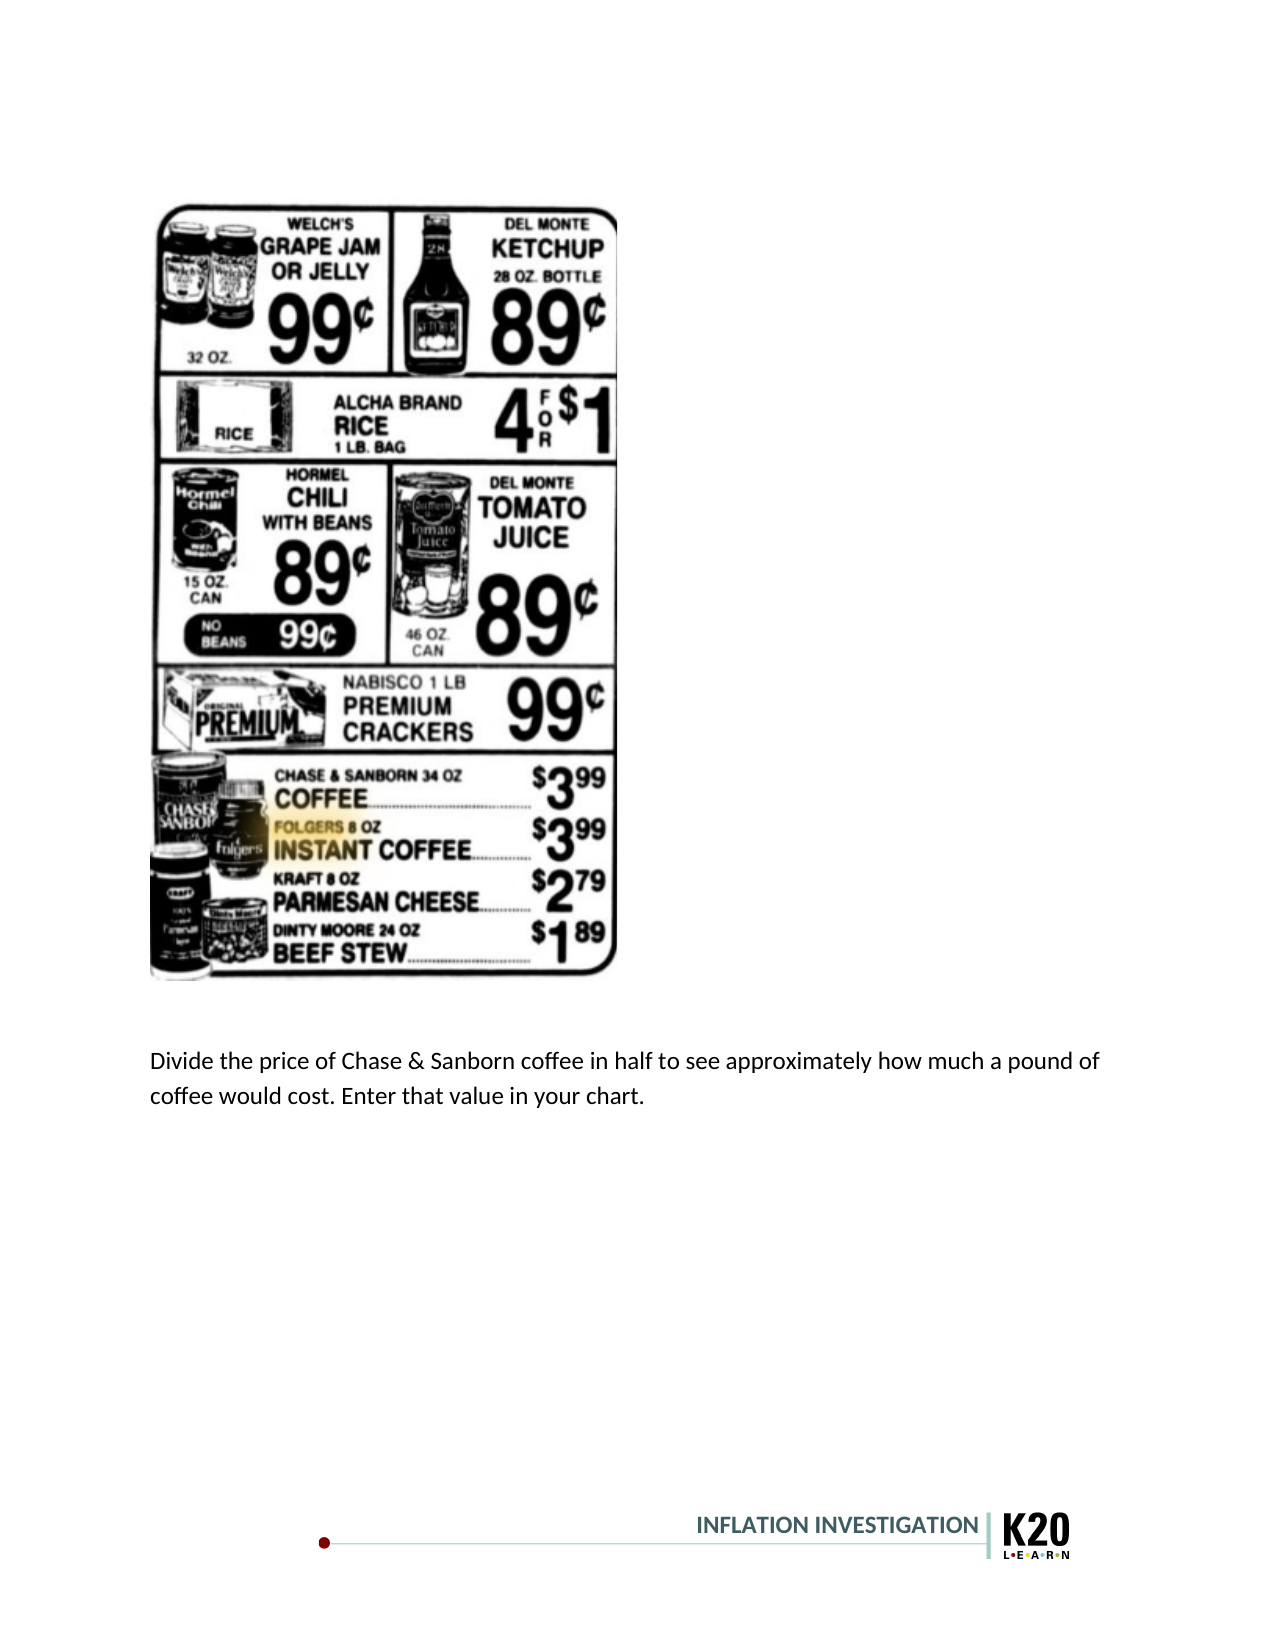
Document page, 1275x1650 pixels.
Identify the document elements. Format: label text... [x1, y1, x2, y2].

picture [318, 1509, 1069, 1562]
picture [150, 197, 618, 981]
text Divide the price of Chase & Sanborn coffee in half to see approximately how much a pound of coffee would cost. Enter that value in your chart. [150, 1045, 1125, 1110]
